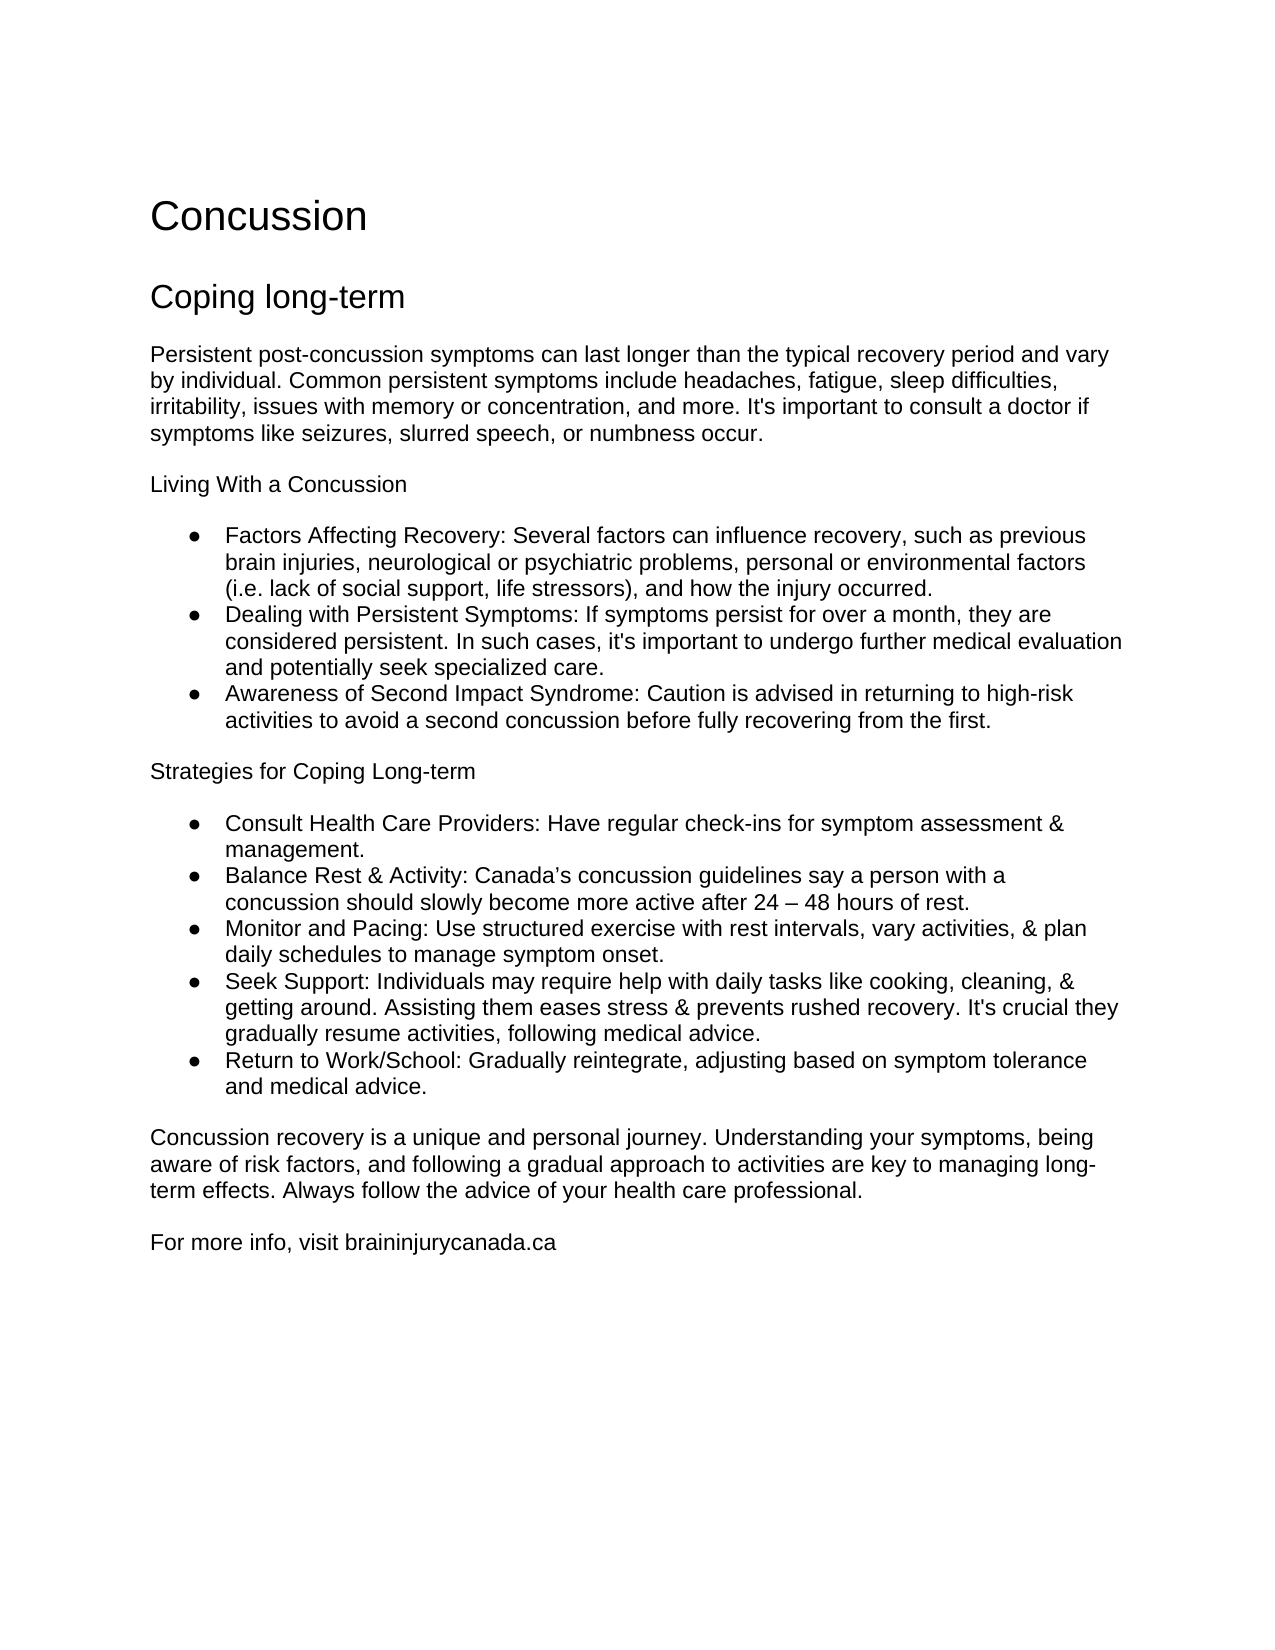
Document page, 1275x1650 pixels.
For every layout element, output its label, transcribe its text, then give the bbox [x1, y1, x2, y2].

text For more info, visit braininjurycanada.ca [150, 1228, 1125, 1255]
subtitle Concussion [150, 192, 1125, 239]
list Factors Affecting Recovery: Several factors can influence recovery, such as previous brain injuries, neurological or psychiatric problems, personal or environmental factors (i.e. lack of social support, life stressors), and how the injury occurred. [187, 522, 1125, 601]
list Dealing with Persistent Symptoms: If symptoms persist for over a month, they are considered persistent. In such cases, it's important to undergo further medical evaluation and potentially seek specialized care. [187, 601, 1125, 680]
text Living With a Concussion [150, 471, 1125, 497]
list Awareness of Second Impact Syndrome: Caution is advised in returning to high-risk activities to avoid a second concussion before fully recovering from the first. [187, 680, 1125, 733]
list Consult Health Care Providers: Have regular check-ins for symptom assessment & management. [187, 809, 1125, 862]
text Persistent post-concussion symptoms can last longer than the typical recovery period and vary by individual. Common persistent symptoms include headaches, fatigue, sleep difficulties, irritability, issues with memory or concentration, and more. It's important to consult a doctor if symptoms like seizures, slurred speech, or numbness occur. [150, 341, 1125, 446]
list Monitor and Pacing: Use structured exercise with rest intervals, vary activities, & plan daily schedules to manage symptom onset. [187, 915, 1125, 968]
list Seek Support: Individuals may require help with daily tasks like cooking, cleaning, & getting around. Assisting them eases stress & prevents rushed recovery. It's crucial they gradually resume activities, following medical advice. [187, 968, 1125, 1047]
list Return to Work/School: Gradually reintegrate, adjusting based on symptom tolerance and medical advice. [187, 1047, 1125, 1099]
text Strategies for Coping Long-term [150, 758, 1125, 784]
list Balance Rest & Activity: Canada’s concussion guidelines say a person with a concussion should slowly become more active after 24 – 48 hours of rest. [187, 862, 1125, 915]
subtitle Coping long-term [150, 277, 1125, 316]
text Concussion recovery is a unique and personal journey. Understanding your symptoms, being aware of risk factors, and following a gradual approach to activities are key to managing long-term effects. Always follow the advice of your health care professional. [150, 1124, 1125, 1203]
